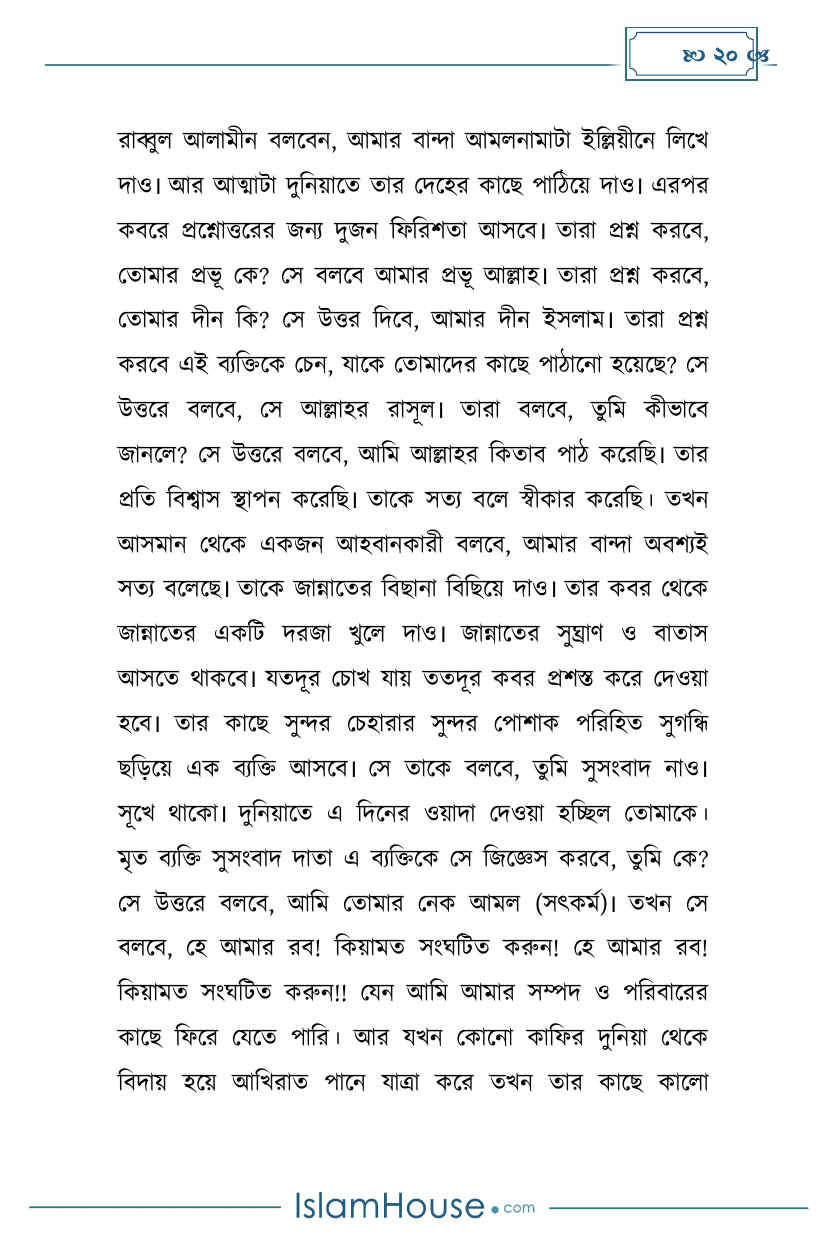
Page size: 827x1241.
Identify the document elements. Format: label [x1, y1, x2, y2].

picture [288, 1187, 809, 1225]
picture [22, 1186, 281, 1224]
text [118, 118, 709, 1101]
